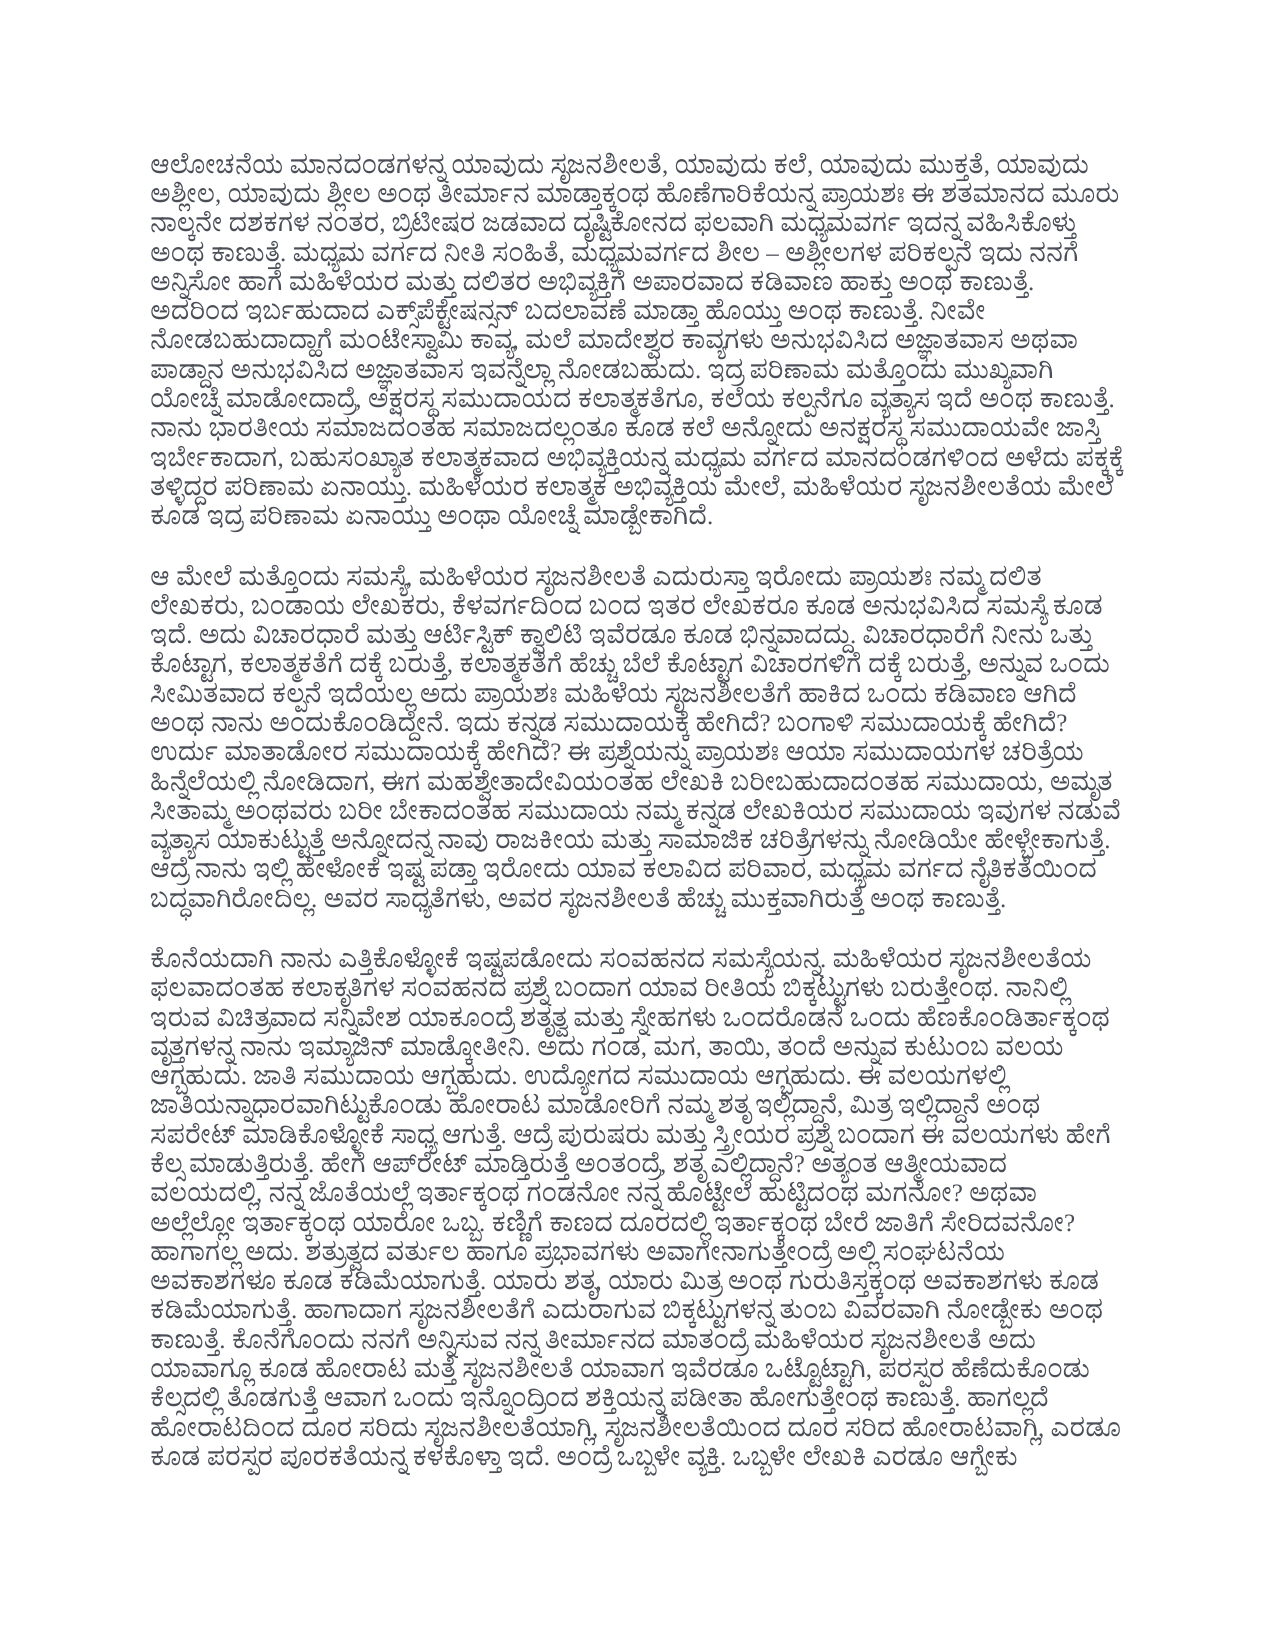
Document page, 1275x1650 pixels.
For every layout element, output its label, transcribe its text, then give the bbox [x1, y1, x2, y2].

text ಆ ಮೇಲೆ ಮತ್ತೊಂದು ಸಮಸ್ಯೆ, ಮಹಿಳೆಯರ ಸೃಜನಶೀಲತೆ ಎದುರುಸ್ತಾ ಇರೋದು ಪ್ರಾಯಶಃ ನಮ್ಮ ದಲಿತ ಲೇಖಕರು, ಬಂಡಾಯ ಲೇಖಕರು, ಕೆಳವರ್ಗದಿಂದ ಬಂದ ಇತರ ಲೇಖಕರೂ ಕೂಡ ಅನುಭವಿಸಿದ ಸಮಸ್ಯೆ ಕೂಡ ಇದೆ. ಅದು ವಿಚಾರಧಾರೆ ಮತ್ತು ಆರ್ಟಿಸ್ಟಿಕ್ ಕ್ವಾಲಿಟಿ ಇವೆರಡೂ ಕೂಡ ಭಿನ್ನವಾದದ್ದು. ವಿಚಾರಧಾರೆಗೆ ನೀನು ಒತ್ತು ಕೊಟ್ಟಾಗ, ಕಲಾತ್ಮಕತೆಗೆ ದಕ್ಕೆ ಬರುತ್ತೆ, ಕಲಾತ್ಮಕತೆಗೆ ಹೆಚ್ಚು ಬೆಲೆ ಕೊಟ್ಟಾಗ ವಿಚಾರಗಳಿಗೆ ದಕ್ಕೆ ಬರುತ್ತೆ, ಅನ್ನುವ ಒಂದು ಸೀಮಿತವಾದ ಕಲ್ಪನೆ ಇದೆಯಲ್ಲ ಅದು ಪ್ರಾಯಶಃ ಮಹಿಳೆಯ ಸೃಜನಶೀಲತೆಗೆ ಹಾಕಿದ ಒಂದು ಕಡಿವಾಣ ಆಗಿದೆ ಅಂಥ ನಾನು ಅಂದುಕೊಂಡಿದ್ದೇನೆ. ಇದು ಕನ್ನಡ ಸಮುದಾಯಕ್ಕೆ ಹೇಗಿದೆ? ಬಂಗಾಳಿ ಸಮುದಾಯಕ್ಕೆ ಹೇಗಿದೆ? ಉರ್ದು ಮಾತಾಡೋರ ಸಮುದಾಯಕ್ಕೆ ಹೇಗಿದೆ? ಈ ಪ್ರಶ್ನೆಯನ್ನು ಪ್ರಾಯಶಃ ಆಯಾ ಸಮುದಾಯಗಳ ಚರಿತ್ರೆಯ ಹಿನ್ನೆಲೆಯಲ್ಲಿ ನೋಡಿದಾಗ, ಈಗ ಮಹಶ್ವೇತಾದೇವಿಯಂತಹ ಲೇಖಕಿ ಬರೀಬಹುದಾದಂತಹ ಸಮುದಾಯ, ಅಮೃತ ಸೀತಾಮ್ಮ ಅಂಥವರು ಬರೀ ಬೇಕಾದಂತಹ ಸಮುದಾಯ ನಮ್ಮ ಕನ್ನಡ ಲೇಖಕಿಯರ ಸಮುದಾಯ ಇವುಗಳ ನಡುವೆ ವ್ಯತ್ಯಾಸ ಯಾಕುಟ್ಟುತ್ತೆ ಅನ್ನೋದನ್ನ ನಾವು ರಾಜಕೀಯ ಮತ್ತು ಸಾಮಾಜಿಕ ಚರಿತ್ರೆಗಳನ್ನು ನೋಡಿಯೇ ಹೇಳ್ಬೇಕಾಗುತ್ತೆ. ಆದ್ರೆ ನಾನು ಇಲ್ಲಿ ಹೇಳೋಕೆ ಇಷ್ಟ ಪಡ್ತಾ ಇರೋದು ಯಾವ ಕಲಾವಿದ ಪರಿವಾರ, ಮಧ್ಯಮ ವರ್ಗದ ನೈತಿಕತೆಯಿಂದ ಬದ್ಧವಾಗಿರೋದಿಲ್ಲ. ಅವರ ಸಾಧ್ಯತೆಗಳು, ಅವರ ಸೃಜನಶೀಲತೆ ಹೆಚ್ಚು ಮುಕ್ತವಾಗಿರುತ್ತೆ ಅಂಥ ಕಾಣುತ್ತೆ. [150, 562, 1125, 913]
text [150, 944, 1125, 1471]
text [150, 150, 1125, 531]
